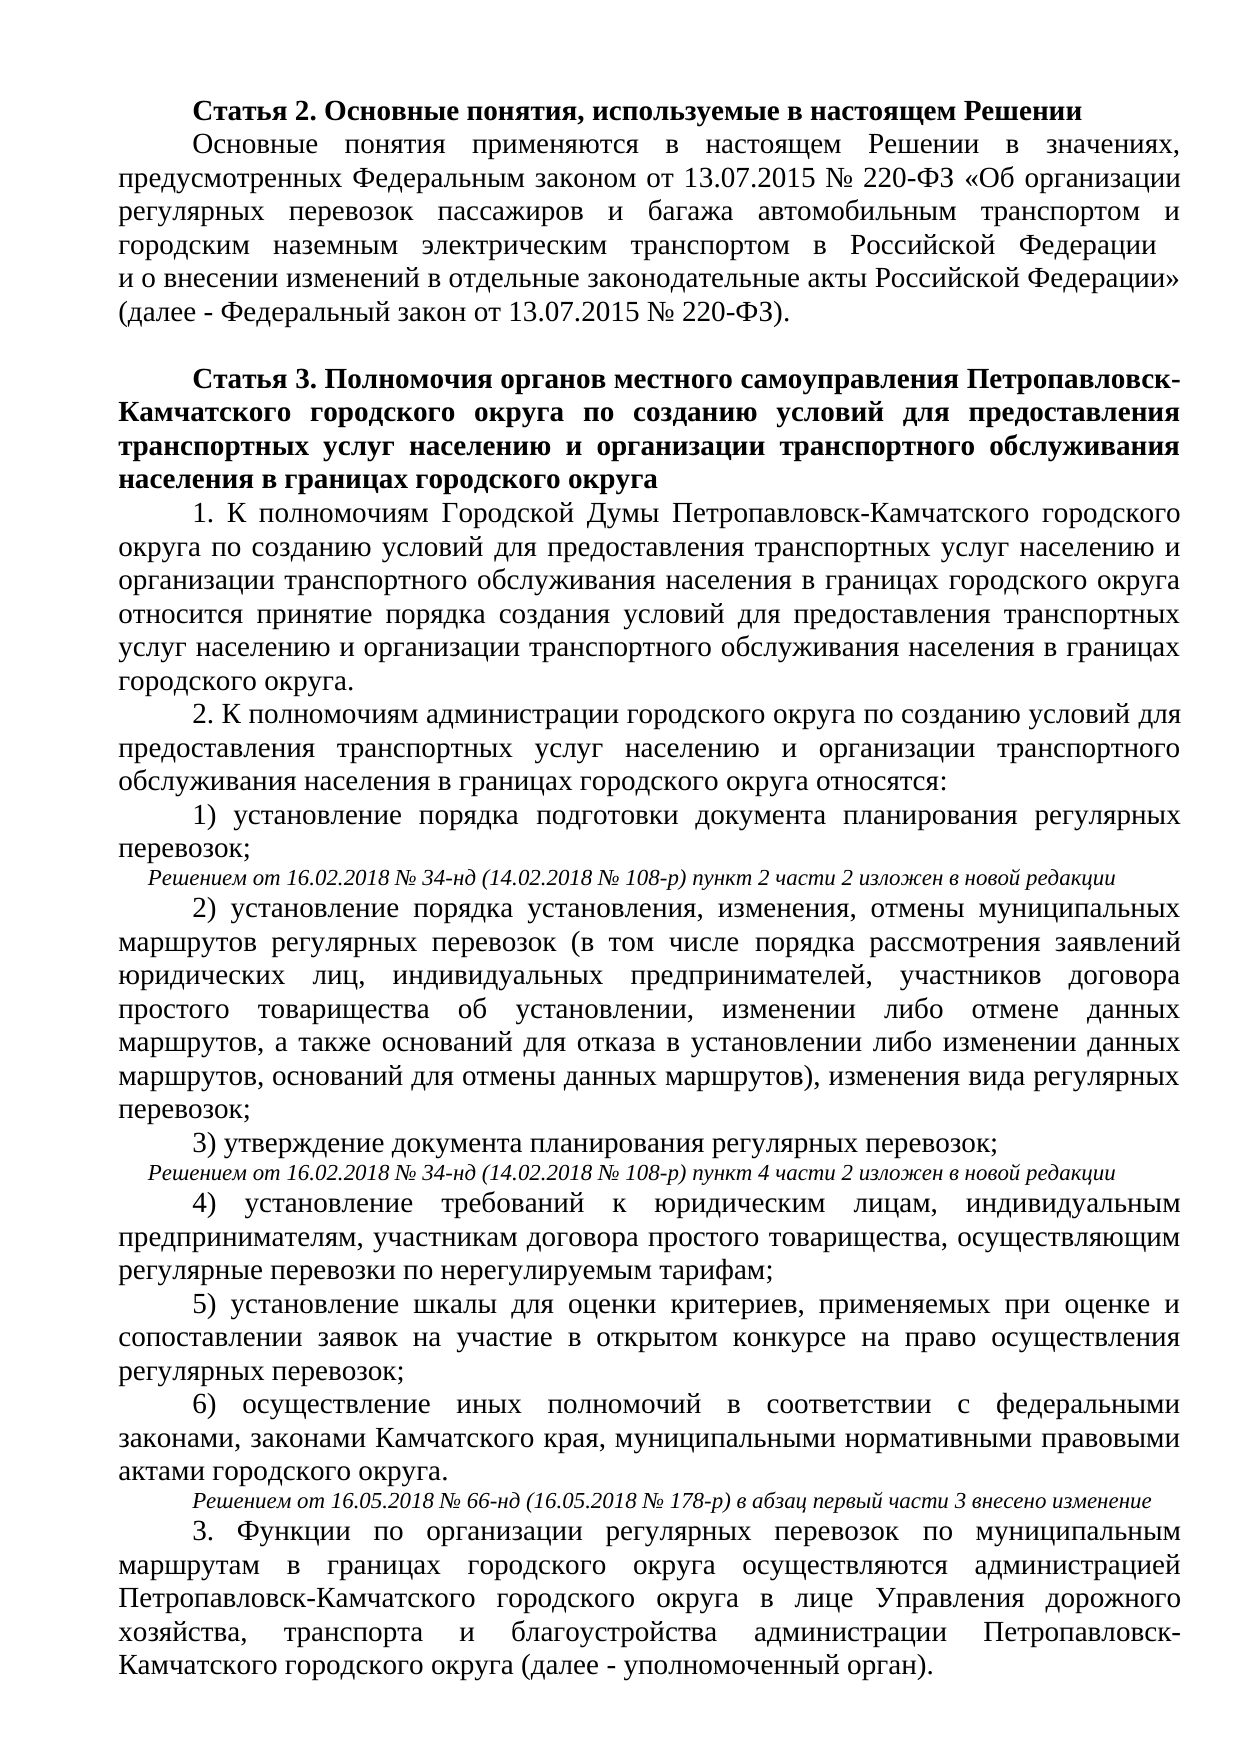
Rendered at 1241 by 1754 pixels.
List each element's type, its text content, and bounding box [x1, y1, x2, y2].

text 1) установление порядка подготовки документа планирования регулярных перевозок; [118, 797, 1181, 864]
text 5) установление шкалы для оценки критериев, применяемых при оценке и сопоставлении заявок на участие в открытом конкурсе на право осуществления регулярных перевозок; [118, 1286, 1181, 1386]
text Основные понятия применяются в настоящем Решении в значениях, предусмотренных Федеральным законом от 13.07.2015 № 220-ФЗ «Об организации регулярных перевозок пассажиров и багажа автомобильным транспортом и городским наземным электрическим транспортом в Российской Федерации и о внесении изменений в отдельные законодательные акты Российской Федерации» (далее - Федеральный закон от 13.07.2015 № 220-ФЗ). [118, 126, 1181, 327]
text Статья 2. Основные понятия, используемые в настоящем Решении [118, 93, 1181, 126]
text Решением от 16.05.2018 № 66-нд (16.05.2018 № 178-р) в абзац первый части 3 внесено изменение [118, 1487, 1181, 1513]
text Статья 3. Полномочия органов местного самоуправления Петропавловск-Камчатского городского округа по созданию условий для предоставления транспортных услуг населению и организации транспортного обслуживания населения в границах городского округа [118, 361, 1181, 495]
text 4) установление требований к юридическим лицам, индивидуальным предпринимателям, участникам договора простого товарищества, осуществляющим регулярные перевозки по нерегулируемым тарифам; [118, 1185, 1181, 1286]
text 2) установление порядка установления, изменения, отмены муниципальных маршрутов регулярных перевозок (в том числе порядка рассмотрения заявлений юридических лиц, индивидуальных предпринимателей, участников договора простого товарищества об установлении, изменении либо отмене данных маршрутов, а также оснований для отказа в установлении либо изменении данных маршрутов, оснований для отмены данных маршрутов), изменения вида регулярных перевозок; [118, 890, 1181, 1125]
text Решением от 16.02.2018 № 34-нд (14.02.2018 № 108-р) пункт 2 части 2 изложен в новой редакции [118, 864, 1181, 890]
text 6) осуществление иных полномочий в соответствии с федеральными законами, законами Камчатского края, муниципальными нормативными правовыми актами городского округа. [118, 1386, 1181, 1487]
text 3. Функции по организации регулярных перевозок по муниципальным маршрутам в границах городского округа осуществляются администрацией Петропавловск-Камчатского городского округа в лице Управления дорожного хозяйства, транспорта и благоустройства администрации Петропавловск-Камчатского городского округа (далее - уполномоченный орган). [118, 1513, 1181, 1681]
text 3) утверждение документа планирования регулярных перевозок; [118, 1125, 1181, 1159]
text 2. К полномочиям администрации городского округа по созданию условий для предоставления транспортных услуг населению и организации транспортного обслуживания населения в границах городского округа относятся: [118, 696, 1181, 797]
text 1. К полномочиям Городской Думы Петропавловск-Камчатского городского округа по созданию условий для предоставления транспортных услуг населению и организации транспортного обслуживания населения в границах городского округа относится принятие порядка создания условий для предоставления транспортных услуг населению и организации транспортного обслуживания населения в границах городского округа. [118, 495, 1181, 696]
text Решением от 16.02.2018 № 34-нд (14.02.2018 № 108-р) пункт 4 части 2 изложен в новой редакции [118, 1159, 1181, 1185]
